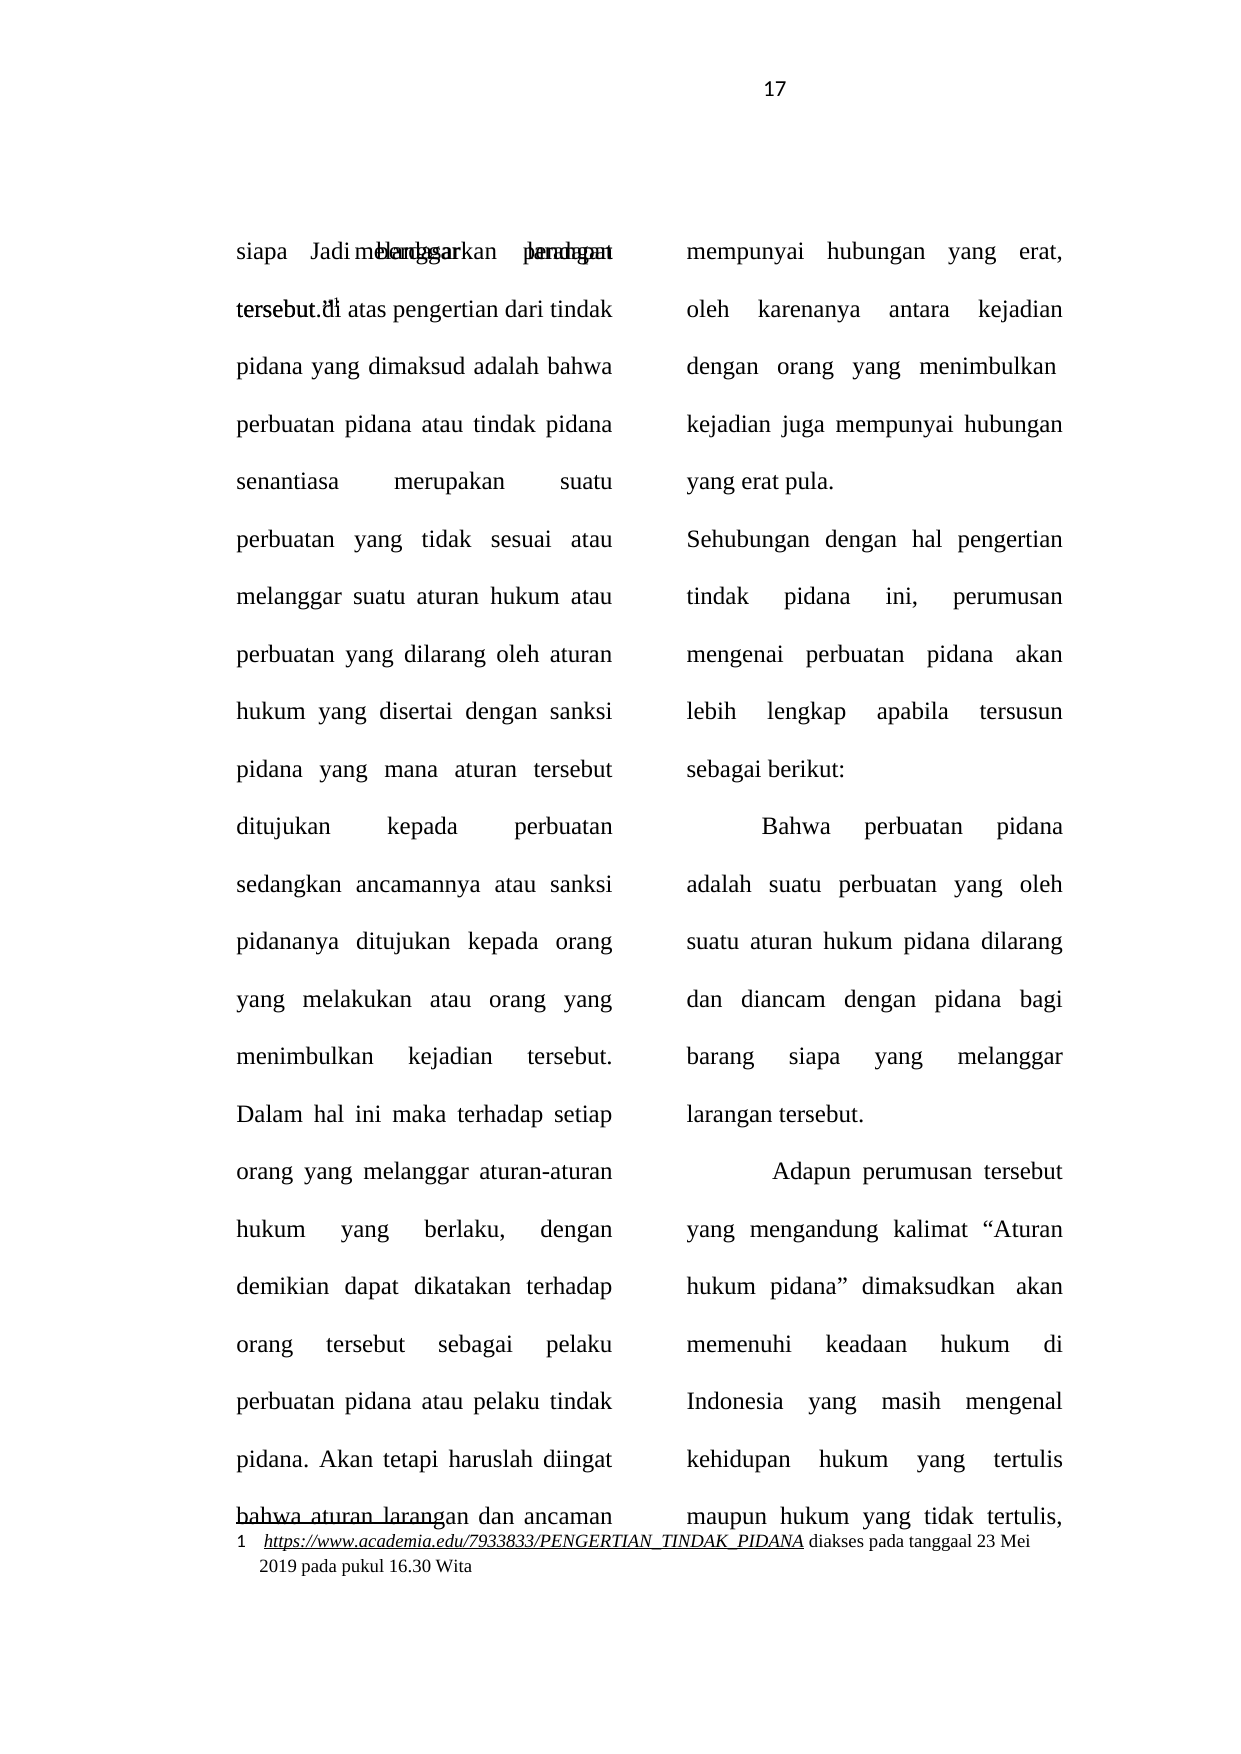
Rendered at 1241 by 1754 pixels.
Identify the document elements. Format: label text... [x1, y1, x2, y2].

text Jadi berdasarkan pendapat tersebut di atas pengertian dari tindak pidana yang dimaksud adalah bahwa perbuatan pidana atau tindak pidana senantiasa merupakan suatu perbuatan yang tidak sesuai atau melanggar suatu aturan hukum atau perbuatan yang dilarang oleh aturan hukum yang disertai dengan sanksi pidana yang mana aturan tersebut ditujukan kepada perbuatan sedangkan ancamannya atau sanksi pidananya ditujukan kepada orang yang melakukan atau orang yang menimbulkan kejadian tersebut. Dalam hal ini maka terhadap setiap orang yang melanggar aturan-aturan hukum yang berlaku, dengan demikian dapat dikatakan terhadap orang tersebut sebagai pelaku perbuatan pidana atau pelaku tindak pidana. Akan tetapi haruslah diingat bahwa aturan larangan dan ancaman mempunyai hubungan yang erat, oleh karenanya antara kejadian dengan orang yang menimbulkan kejadian juga mempunyai hubungan yang erat pula. Sehubungan dengan hal pengertian tindak pidana ini, perumusan mengenai perbuatan pidana akan lebih lengkap apabila tersusun sebagai berikut: [236, 236, 613, 1516]
text Bahwa perbuatan pidana adalah suatu perbuatan yang oleh suatu aturan hukum pidana dilarang dan diancam dengan pidana bagi barang siapa yang melanggar larangan tersebut. [686, 811, 1063, 1127]
text Jadi berdasarkan pendapat tersebut di atas pengertian dari tindak pidana yang dimaksud adalah bahwa perbuatan pidana atau tindak pidana senantiasa merupakan suatu perbuatan yang tidak sesuai atau melanggar suatu aturan hukum atau perbuatan yang dilarang oleh aturan hukum yang disertai dengan sanksi pidana yang mana aturan tersebut ditujukan kepada perbuatan sedangkan ancamannya atau sanksi pidananya ditujukan kepada orang yang melakukan atau orang yang menimbulkan kejadian tersebut. Dalam hal ini maka terhadap setiap orang yang melanggar aturan-aturan hukum yang berlaku, dengan demikian dapat dikatakan terhadap orang tersebut sebagai pelaku perbuatan pidana atau pelaku tindak pidana. Akan tetapi haruslah diingat bahwa aturan larangan dan ancaman mempunyai hubungan yang erat, oleh karenanya antara kejadian dengan orang yang menimbulkan kejadian juga mempunyai hubungan yang erat pula. Sehubungan dengan hal pengertian tindak pidana ini, perumusan mengenai perbuatan pidana akan lebih lengkap apabila tersusun sebagai berikut: [686, 236, 1063, 782]
